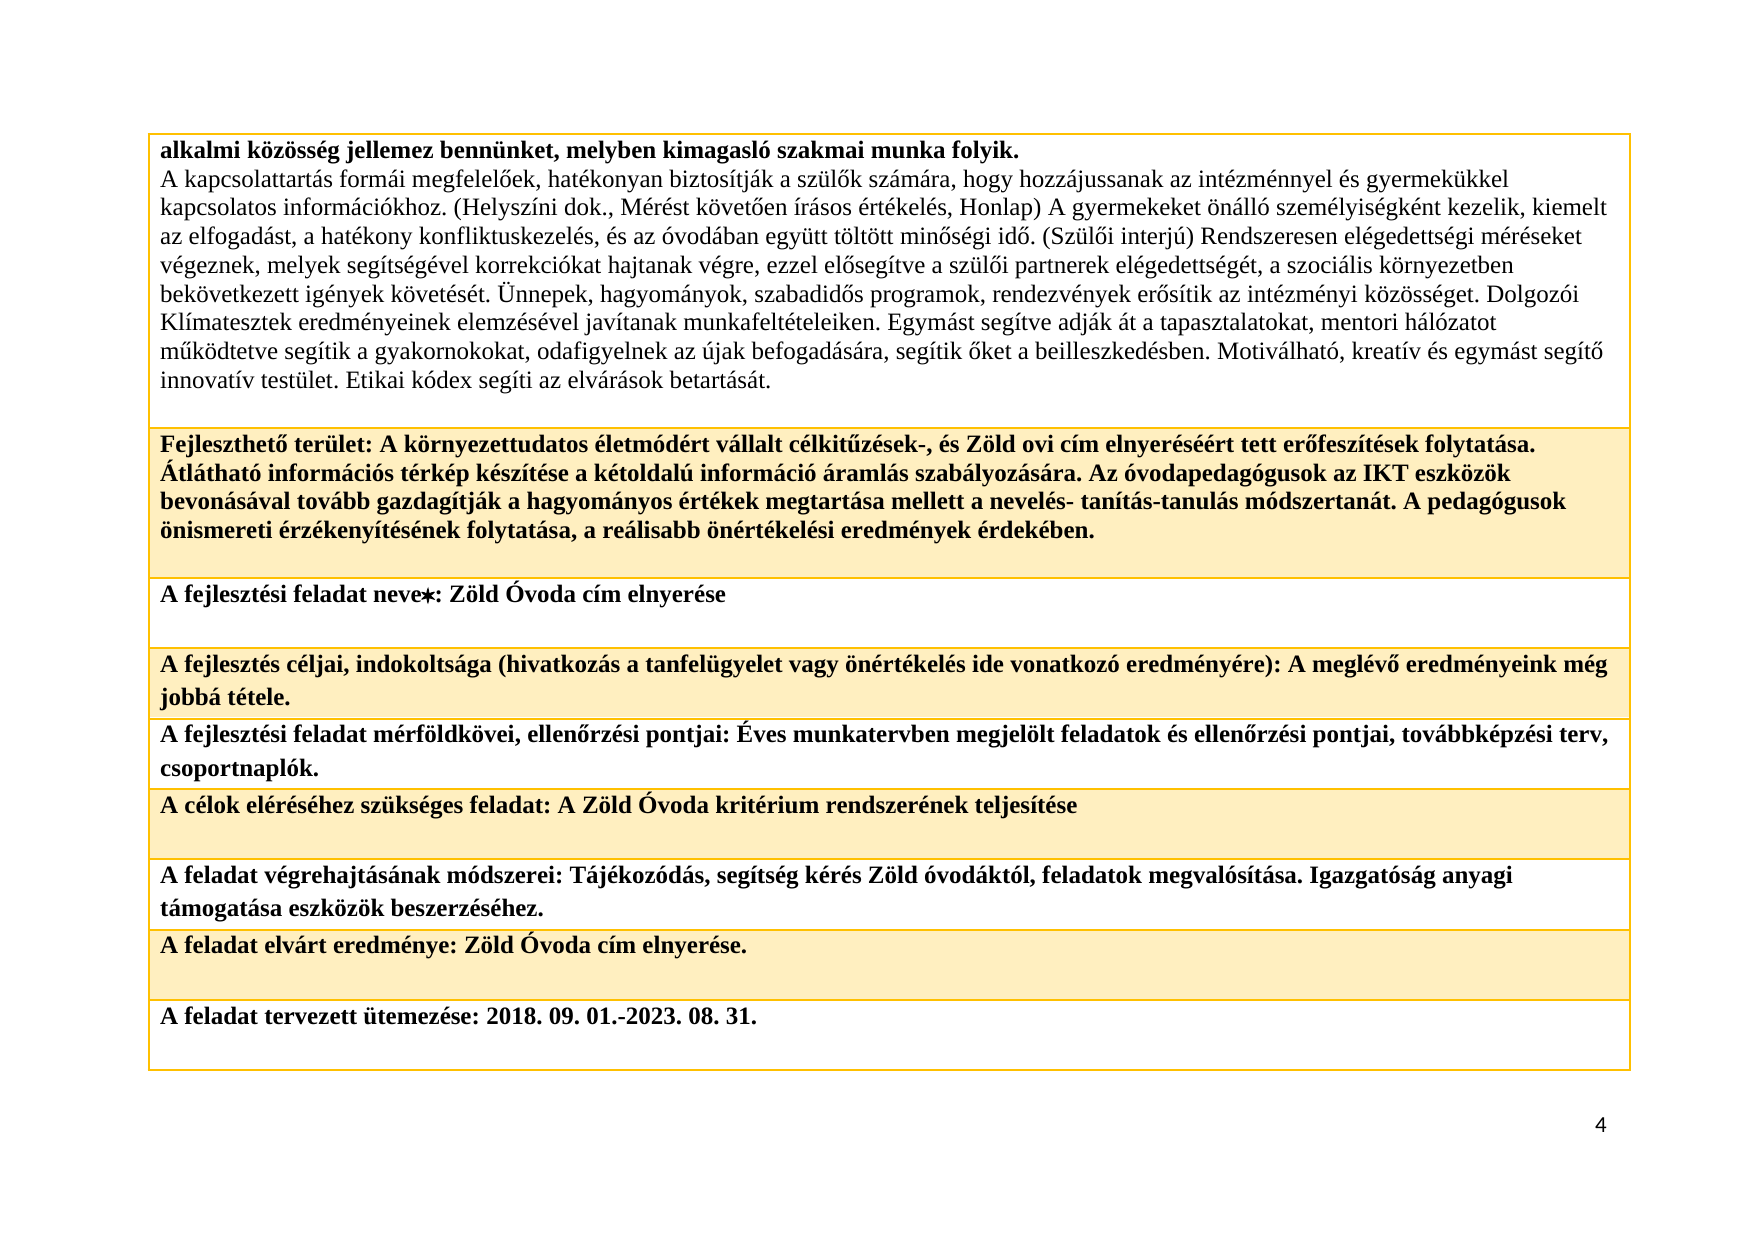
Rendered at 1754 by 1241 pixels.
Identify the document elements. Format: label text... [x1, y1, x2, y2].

table_cell A feladat végrehajtásának módszerei: Tájékozódás, segítség kérés Zöld óvodáktól, feladatok megvalósítása. Igazgatóság anyagi támogatása eszközök beszerzéséhez. [150, 860, 1629, 928]
table_cell A feladat elvárt eredménye: Zöld Óvoda cím elnyerése. [150, 931, 1629, 999]
table_cell A fejlesztés céljai, indokoltsága (hivatkozás a tanfelügyelet vagy önértékelés ide vonatkozó eredményére): A meglévő eredményeink még jobbá tétele. [150, 649, 1629, 717]
table_cell A feladat tervezett ütemezése: 2018. 09. 01.-2023. 08. 31. [150, 1001, 1629, 1069]
table_cell A fejlesztési feladat mérföldkövei, ellenőrzési pontjai: Éves munkatervben megjelölt feladatok és ellenőrzési pontjai, továbbképzési terv, csoportnaplók. [150, 720, 1629, 788]
table_cell A célok eléréséhez szükséges feladat: A Zöld Óvoda kritérium rendszerének teljesítése [150, 790, 1629, 858]
table_cell A fejlesztési feladat neve: Zöld Óvoda cím elnyerése [150, 579, 1629, 647]
table_cell Fejleszthető terület: A környezettudatos életmódért vállalt célkitűzések-, és Zöld ovi cím elnyeréséért tett erőfeszítések folytatása. Átlátható információs térkép készítése a kétoldalú információ áramlás szabályozására. Az óvodapedagógusok az IKT eszközök bevonásával tovább gazdagítják a hagyományos értékek megtartása mellett a nevelés- tanítás-tanulás módszertanát. A pedagógusok önismereti érzékenyítésének folytatása, a reálisabb önértékelési eredmények érdekében. [150, 429, 1629, 577]
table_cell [150, 135, 1629, 427]
